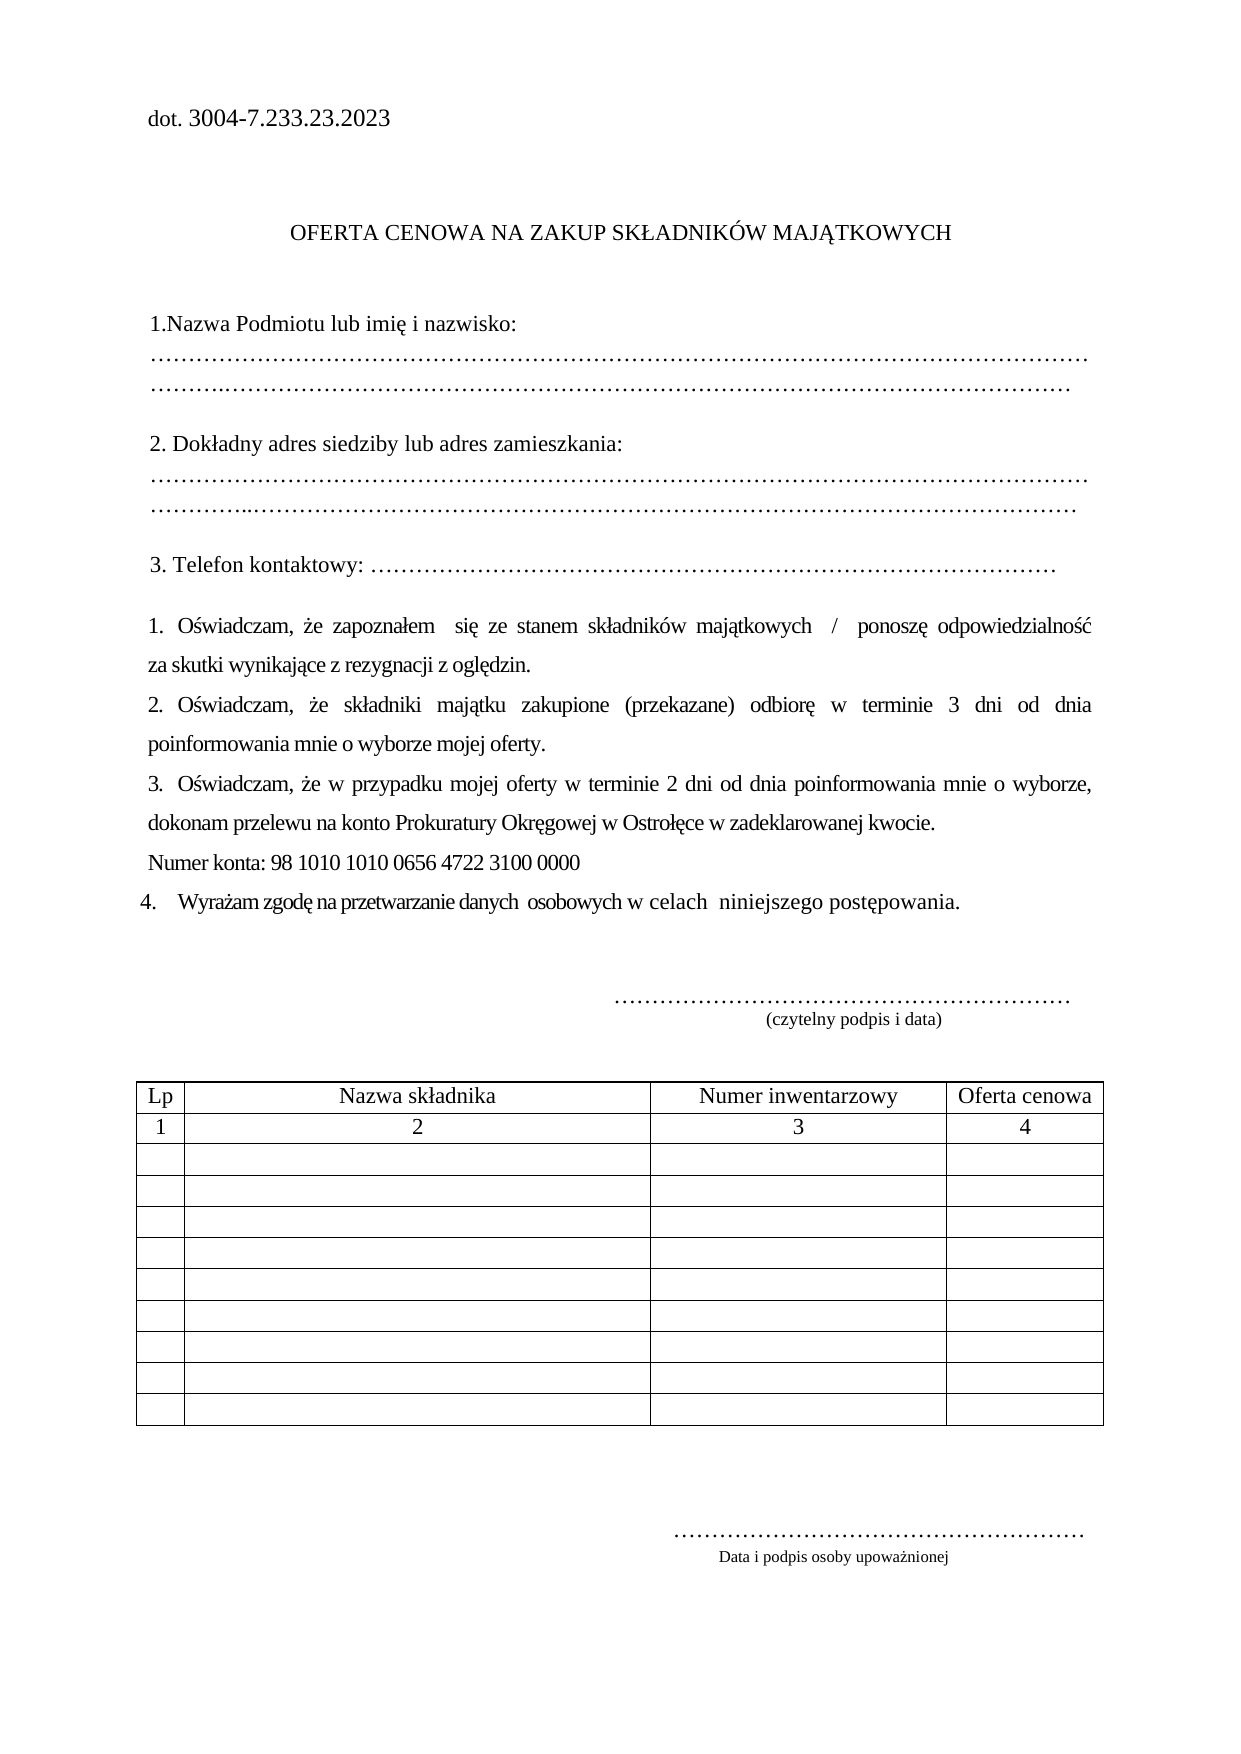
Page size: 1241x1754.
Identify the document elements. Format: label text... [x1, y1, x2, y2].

table_cell [185, 1144, 650, 1174]
table_cell [137, 1332, 184, 1362]
table_cell [137, 1269, 184, 1299]
text Data i podpis osoby upoważnionej [673, 1546, 1093, 1566]
text …………………………………………………………………………………………………………………….………………………………………………………………………………………………… [149, 340, 1093, 396]
table_header Lp [137, 1083, 184, 1112]
table_cell [947, 1301, 1103, 1331]
table_cell 1 [137, 1114, 184, 1143]
table_cell [651, 1301, 946, 1331]
table_cell [185, 1332, 650, 1362]
table_cell [947, 1238, 1103, 1268]
table_cell [137, 1301, 184, 1331]
table_cell 4 [947, 1114, 1103, 1143]
text 3. Telefon kontaktowy: ……………………………………………………………………………… [149, 551, 1093, 578]
text ……………………………………………… [673, 1516, 1093, 1543]
text 2. Dokładny adres siedziby lub adres zamieszkania: [149, 430, 1093, 457]
table_header Numer inwentarzowy [651, 1083, 946, 1112]
table_header Oferta cenowa [947, 1083, 1103, 1112]
table_header Nazwa składnika [185, 1083, 650, 1112]
table_cell [137, 1238, 184, 1268]
text ………………………………………………………………………………………………………………………..……………………………………………………………………………………………… [149, 461, 1093, 517]
table_cell [947, 1332, 1103, 1362]
table_cell [651, 1363, 946, 1393]
table_cell [947, 1394, 1103, 1424]
table_cell [185, 1176, 650, 1206]
table_cell [651, 1394, 946, 1424]
table_cell [651, 1207, 946, 1237]
list Oświadczam, że w przypadku mojej oferty w terminie 2 dni od dnia poinformowania mnie o wyborze, dokonam przelewu na konto Prokuratury Okręgowej w Ostrołęce w zadeklarowanej kwocie. [148, 769, 1093, 835]
table_cell [137, 1207, 184, 1237]
table_cell [185, 1394, 650, 1424]
text dot. 3004-7.233.23.2023 [148, 103, 1092, 132]
list Wyrażam zgodę na przetwarzanie danych osobowych w celach niniejszego postępowania. [140, 888, 1093, 914]
table_cell [137, 1363, 184, 1393]
text OFERTA CENOWA NA ZAKUP SKŁADNIKÓW MAJĄTKOWYCH [149, 219, 1093, 245]
list Oświadczam, że zapoznałem się ze stanem składników majątkowych / ponoszę odpowiedzialność za skutki wynikające z rezygnacji z oględzin. [148, 612, 1093, 677]
table_cell [185, 1207, 650, 1237]
text Numer konta: 98 1010 1010 0656 4722 3100 0000 [148, 848, 1093, 875]
text …………………………………………………… [521, 982, 1093, 1008]
table_cell [185, 1238, 650, 1268]
text 1.Nazwa Podmiotu lub imię i nazwisko: [149, 309, 1093, 336]
table_cell 3 [651, 1114, 946, 1143]
table_cell [651, 1269, 946, 1299]
table_cell [651, 1332, 946, 1362]
table_cell [947, 1176, 1103, 1206]
table_cell [137, 1144, 184, 1174]
table_cell [947, 1144, 1103, 1174]
table_cell 2 [185, 1114, 650, 1143]
table_cell [947, 1363, 1103, 1393]
text (czytelny podpis i data) [448, 1008, 1093, 1030]
table_cell [651, 1144, 946, 1174]
table_cell [185, 1363, 650, 1393]
table_cell [137, 1176, 184, 1206]
table_cell [947, 1269, 1103, 1299]
table_cell [137, 1394, 184, 1424]
table_cell [185, 1301, 650, 1331]
table_cell [185, 1269, 650, 1299]
table_cell [651, 1238, 946, 1268]
list Oświadczam, że składniki majątku zakupione (przekazane) odbiorę w terminie 3 dni od dnia poinformowania mnie o wyborze mojej oferty. [148, 691, 1093, 756]
table_cell [947, 1207, 1103, 1237]
table_cell [651, 1176, 946, 1206]
